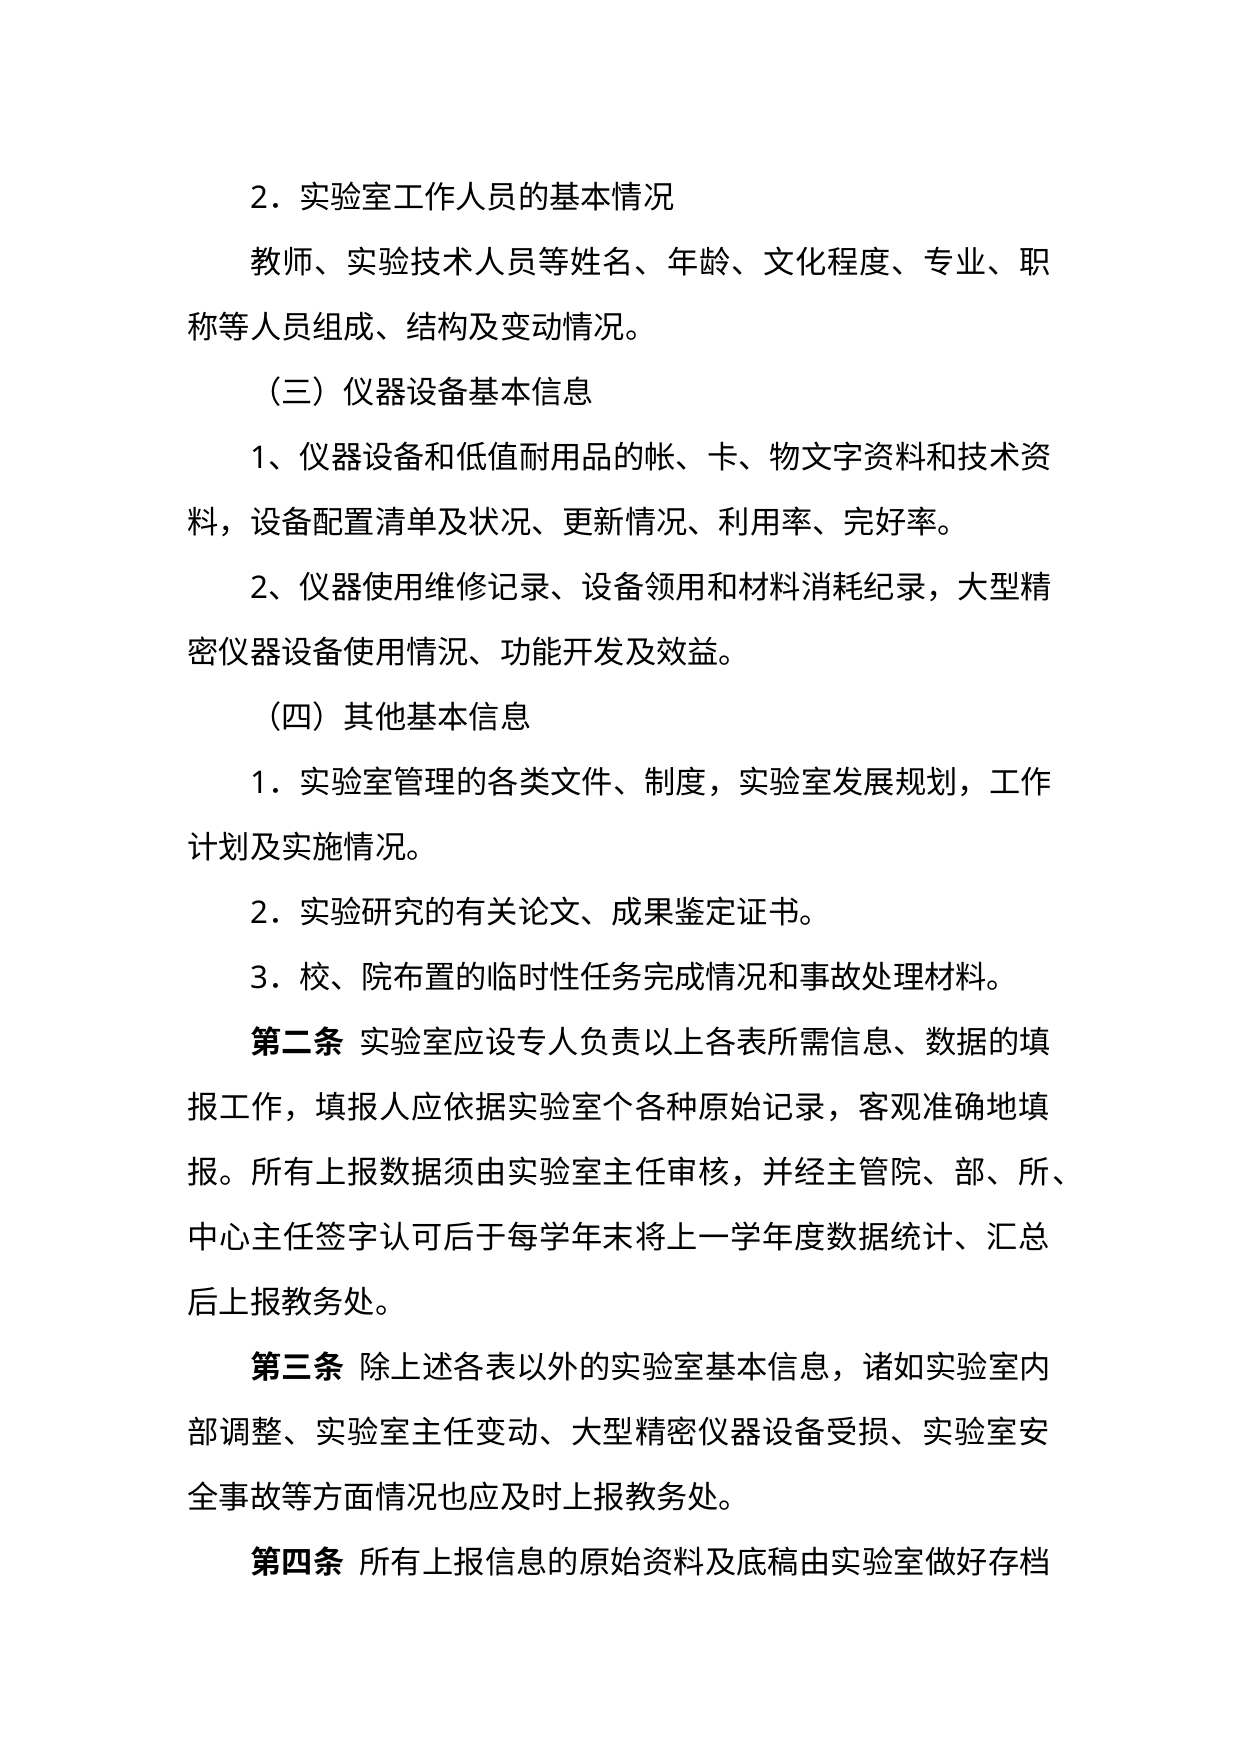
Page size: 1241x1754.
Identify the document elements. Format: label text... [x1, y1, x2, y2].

text 第二条 实验室应设专人负责以上各表所需信息、数据的填报工作，填报人应依据实验室个各种原始记录，客观准确地填报。所有上报数据须由实验室主任审核，并经主管院、部、所、中心主任签字认可后于每学年末将上一学年度数据统计、汇总后上报教务处。 [187, 1007, 1053, 1332]
text 2．实验室工作人员的基本情况 [187, 162, 1053, 227]
text 2．实验研究的有关论文、成果鉴定证书。 [187, 877, 1053, 942]
text 第三条 除上述各表以外的实验室基本信息，诸如实验室内部调整、实验室主任变动、大型精密仪器设备受损、实验室安全事故等方面情况也应及时上报教务处。 [187, 1332, 1053, 1527]
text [187, 1527, 1053, 1592]
text 3．校、院布置的临时性任务完成情况和事故处理材料。 [187, 942, 1053, 1007]
text （四）其他基本信息 [187, 682, 1053, 747]
text 教师、实验技术人员等姓名、年龄、文化程度、专业、职称等人员组成、结构及变动情况。 [187, 227, 1053, 357]
text （三）仪器设备基本信息 [187, 357, 1053, 422]
text 1．实验室管理的各类文件、制度，实验室发展规划，工作计划及实施情况。 [187, 747, 1053, 877]
text 1、仪器设备和低值耐用品的帐、卡、物文字资料和技术资料，设备配置清单及状况、更新情况、利用率、完好率。 [187, 422, 1053, 552]
text 2、仪器使用维修记录、设备领用和材料消耗纪录，大型精密仪器设备使用情況、功能开发及效益。 [187, 552, 1053, 682]
